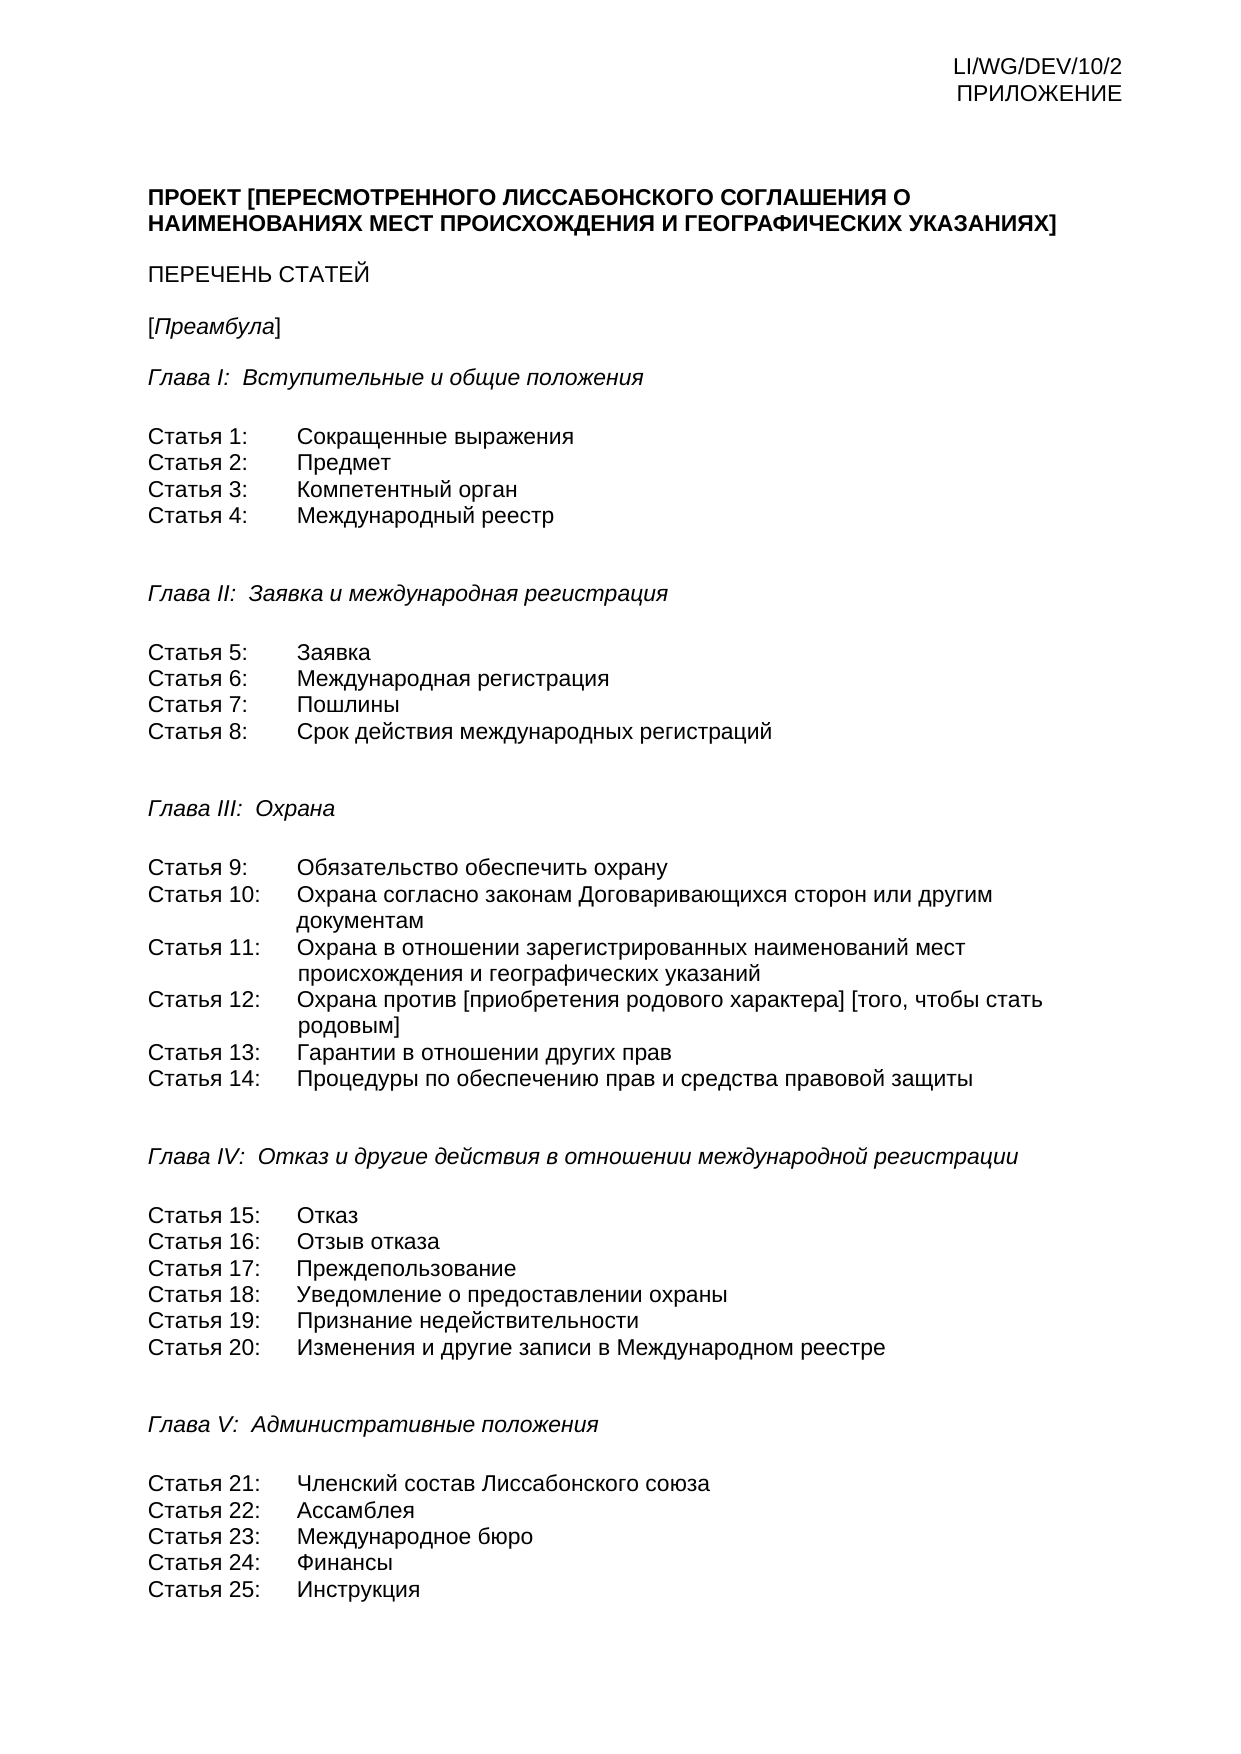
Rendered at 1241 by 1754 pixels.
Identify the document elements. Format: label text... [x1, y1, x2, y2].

text Статья 5: Заявка [148, 639, 1122, 665]
subtitle Глава V: Административные положения [148, 1411, 1122, 1438]
text Статья 14: Процедуры по обеспечению прав и средства правовой защиты [148, 1065, 1122, 1092]
text Статья 15: Отказ [148, 1202, 1122, 1228]
text Статья 4: Международный реестр [148, 502, 1122, 528]
text Статья 12: Охрана против [приобретения родового характера] [того, чтобы стать родовым] [148, 986, 1122, 1039]
subtitle [Преамбула] [148, 313, 1122, 339]
text Статья 7: Пошлины [148, 691, 1122, 718]
text Статья 10: Охрана согласно законам Договаривающихся сторон или другим документам [148, 881, 1122, 933]
text Статья 1: Сокращенные выражения [148, 423, 1122, 449]
text Статья 18: Уведомление о предоставлении охраны [148, 1281, 1122, 1307]
subtitle Глава III: Охрана [148, 795, 1122, 822]
text Статья 20: Изменения и другие записи в Международном реестре [148, 1334, 1122, 1360]
text Статья 11: Охрана в отношении зарегистрированных наименований мест происхождения и географических указаний [148, 933, 1122, 986]
subtitle ПЕРЕЧЕНЬ СТАТЕЙ [148, 261, 1122, 288]
subtitle Глава II: Заявка и международная регистрация [148, 580, 1122, 606]
text Статья 16: Отзыв отказа [148, 1228, 1122, 1254]
text Статья 2: Предмет [148, 449, 1122, 476]
subtitle Глава IV: Отказ и другие действия в отношении международной регистрации [148, 1143, 1122, 1169]
text Статья 3: Компетентный орган [148, 476, 1122, 502]
text Статья 17: Преждепользование [148, 1254, 1122, 1281]
text Статья 19: Признание недействительности [148, 1307, 1122, 1334]
text Статья 23: Международное бюро [148, 1523, 1122, 1549]
text Статья 8: Срок действия международных регистраций [148, 718, 1122, 744]
text Статья 21: Членский состав Лиссабонского союза [148, 1470, 1122, 1497]
text Статья 24: Финансы [148, 1549, 1122, 1576]
text Статья 13: Гарантии в отношении других прав [148, 1039, 1122, 1065]
text Статья 25: Инструкция [148, 1576, 1122, 1602]
subtitle Глава I: Вступительные и общие положения [148, 364, 1122, 390]
text Статья 9: Обязательство обеспечить охрану [148, 854, 1122, 881]
text Статья 6: Международная регистрация [148, 665, 1122, 691]
text Статья 22: Ассамблея [148, 1497, 1122, 1523]
subtitle ПРОЕКТ [ПЕРЕСМОТРЕННОГО ЛИССАБОНСКОГО СОГЛАШЕНИЯ О НАИМЕНОВАНИЯХ МЕСТ ПРОИСХОЖДЕНИЯ И ГЕОГРАФИЧЕСКИХ УКАЗАНИЯХ] [148, 183, 1122, 236]
